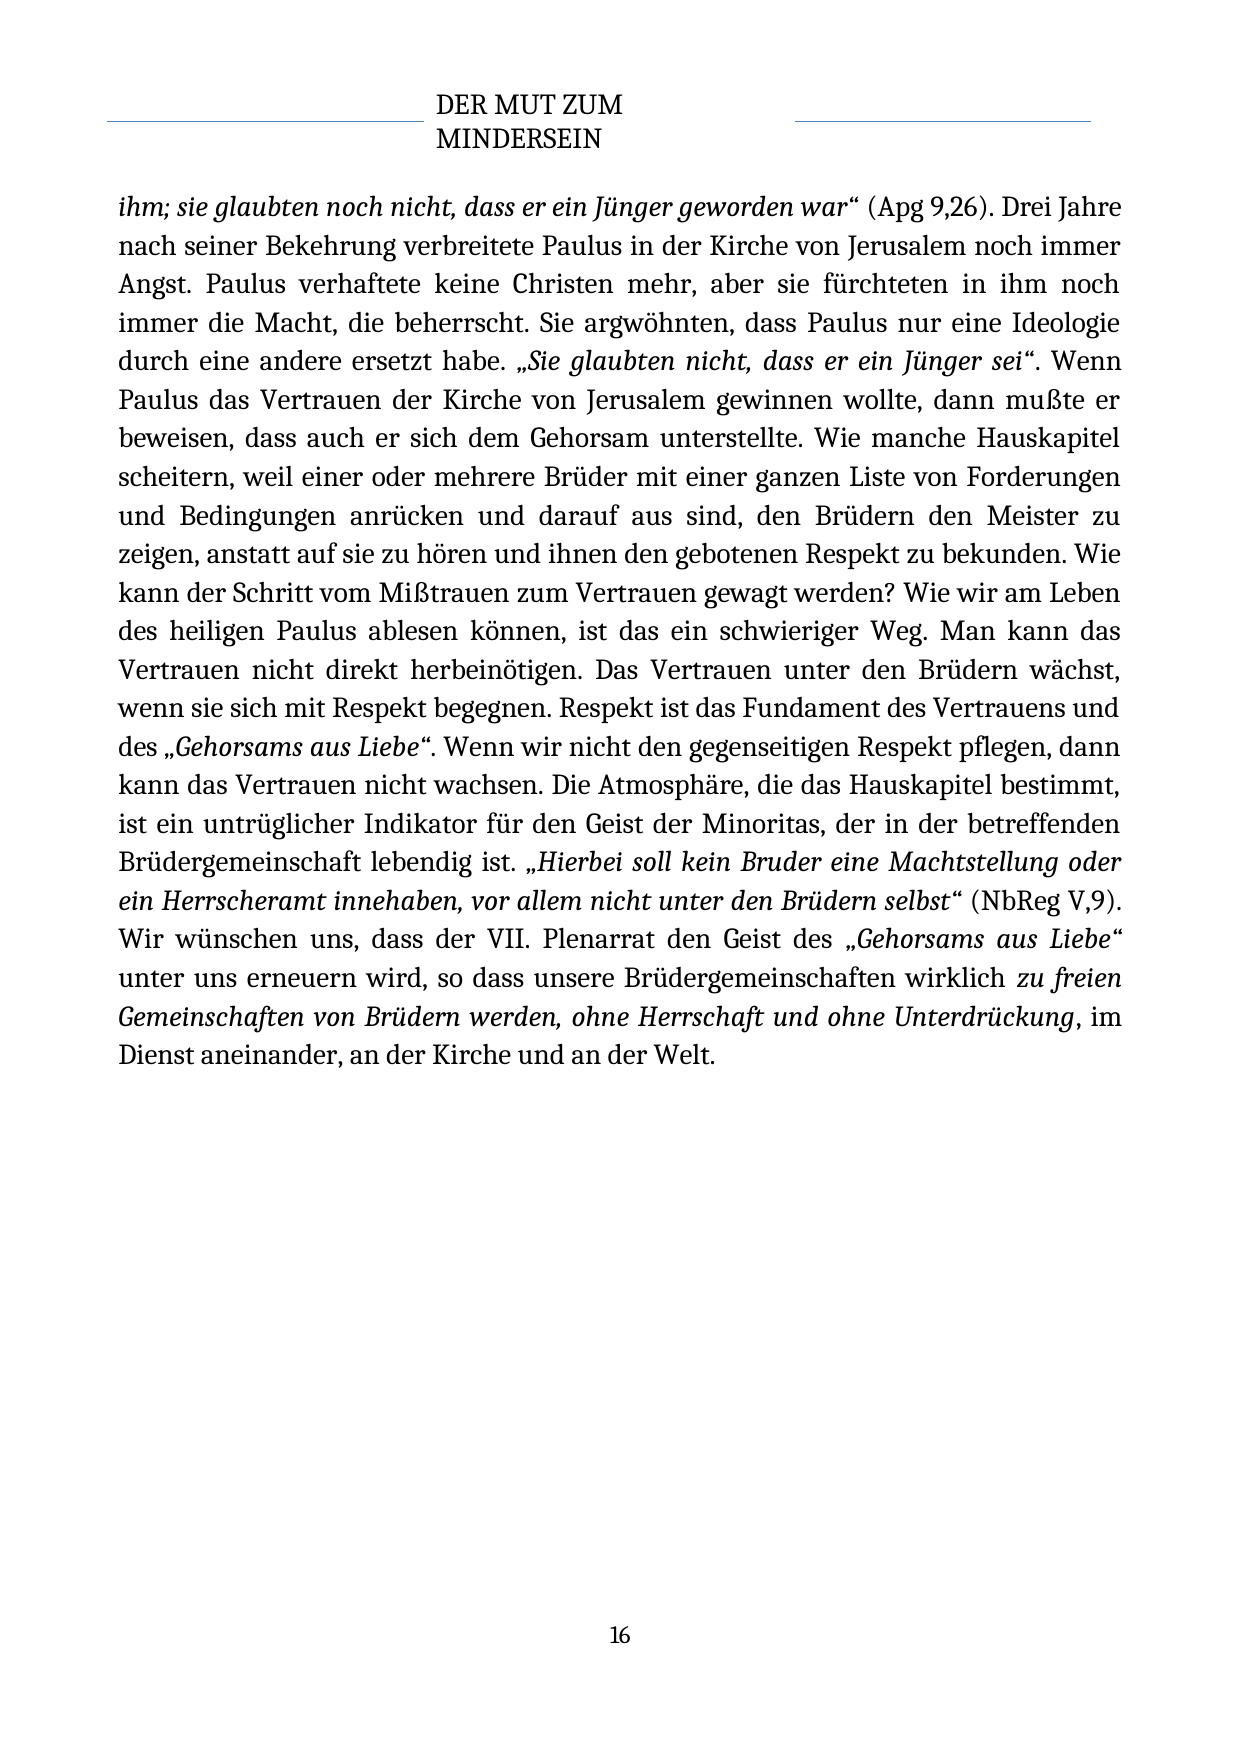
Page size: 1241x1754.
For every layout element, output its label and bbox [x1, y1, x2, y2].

text [118, 148, 1122, 1072]
